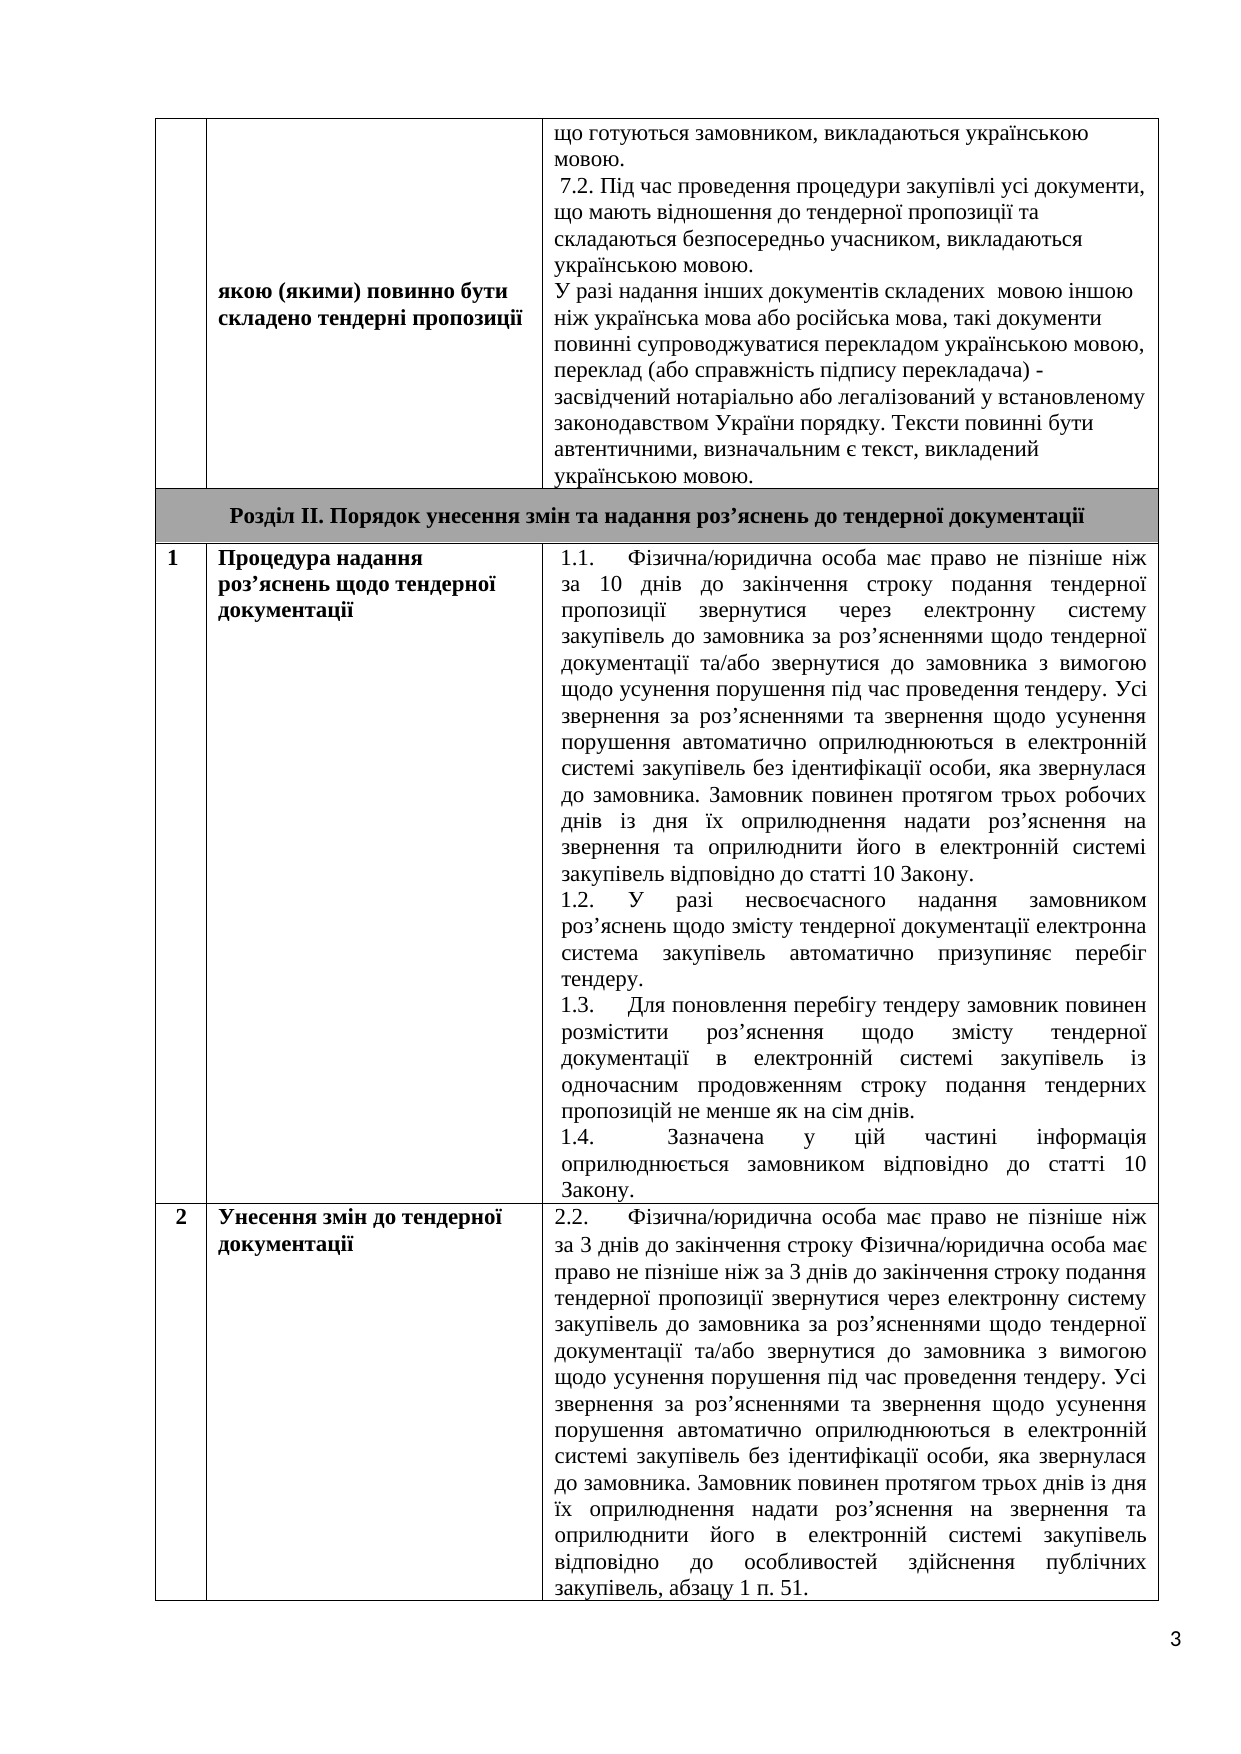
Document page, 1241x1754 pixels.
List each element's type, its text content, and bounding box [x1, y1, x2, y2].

table_cell 7 [156, 119, 206, 488]
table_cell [543, 1204, 1158, 1600]
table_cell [207, 1204, 542, 1600]
table_cell 2 [156, 1204, 206, 1600]
table_cell 1 [156, 544, 206, 1202]
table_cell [543, 119, 1158, 488]
table_cell Розділ ІІ. Порядок унесення змін та надання роз’яснень до тендерної документації [156, 489, 1158, 542]
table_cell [207, 119, 542, 488]
table_cell Фізична/юридична особа має право не пізніше ніж за 10 днів до закінчення строку подання тендерної пропозиції звернутися через електронну систему закупівель до замовника за роз’ясненнями щодо тендерної документації та/або звернутися до замовника з вимогою щодо усунення порушення під час проведення тендеру. Усі звернення за роз’ясненнями та звернення щодо усунення порушення автоматично оприлюднюються в електронній системі закупівель без ідентифікації особи, яка звернулася до замовника. Замовник повинен протягом трьох робочих днів із дня їх оприлюднення надати роз’яснення на звернення та оприлюднити його в електронній системі закупівель відповідно до статті 10 Закону. У разі несвоєчасного надання замовником роз’яснень щодо змісту тендерної документації електронна система закупівель автоматично призупиняє перебіг тендеру. Для поновлення перебігу тендеру замовник повинен розмістити роз’яснення щодо змісту тендерної документації в електронній системі закупівель із одночасним продовженням строку подання тендерних пропозицій не менше як на сім днів. Зазначена у цій частині інформація оприлюднюється замовником відповідно до статті 10 Закону. [543, 544, 1158, 1202]
table_cell Процедура надання роз’яснень щодо тендерної документації [207, 544, 542, 1202]
